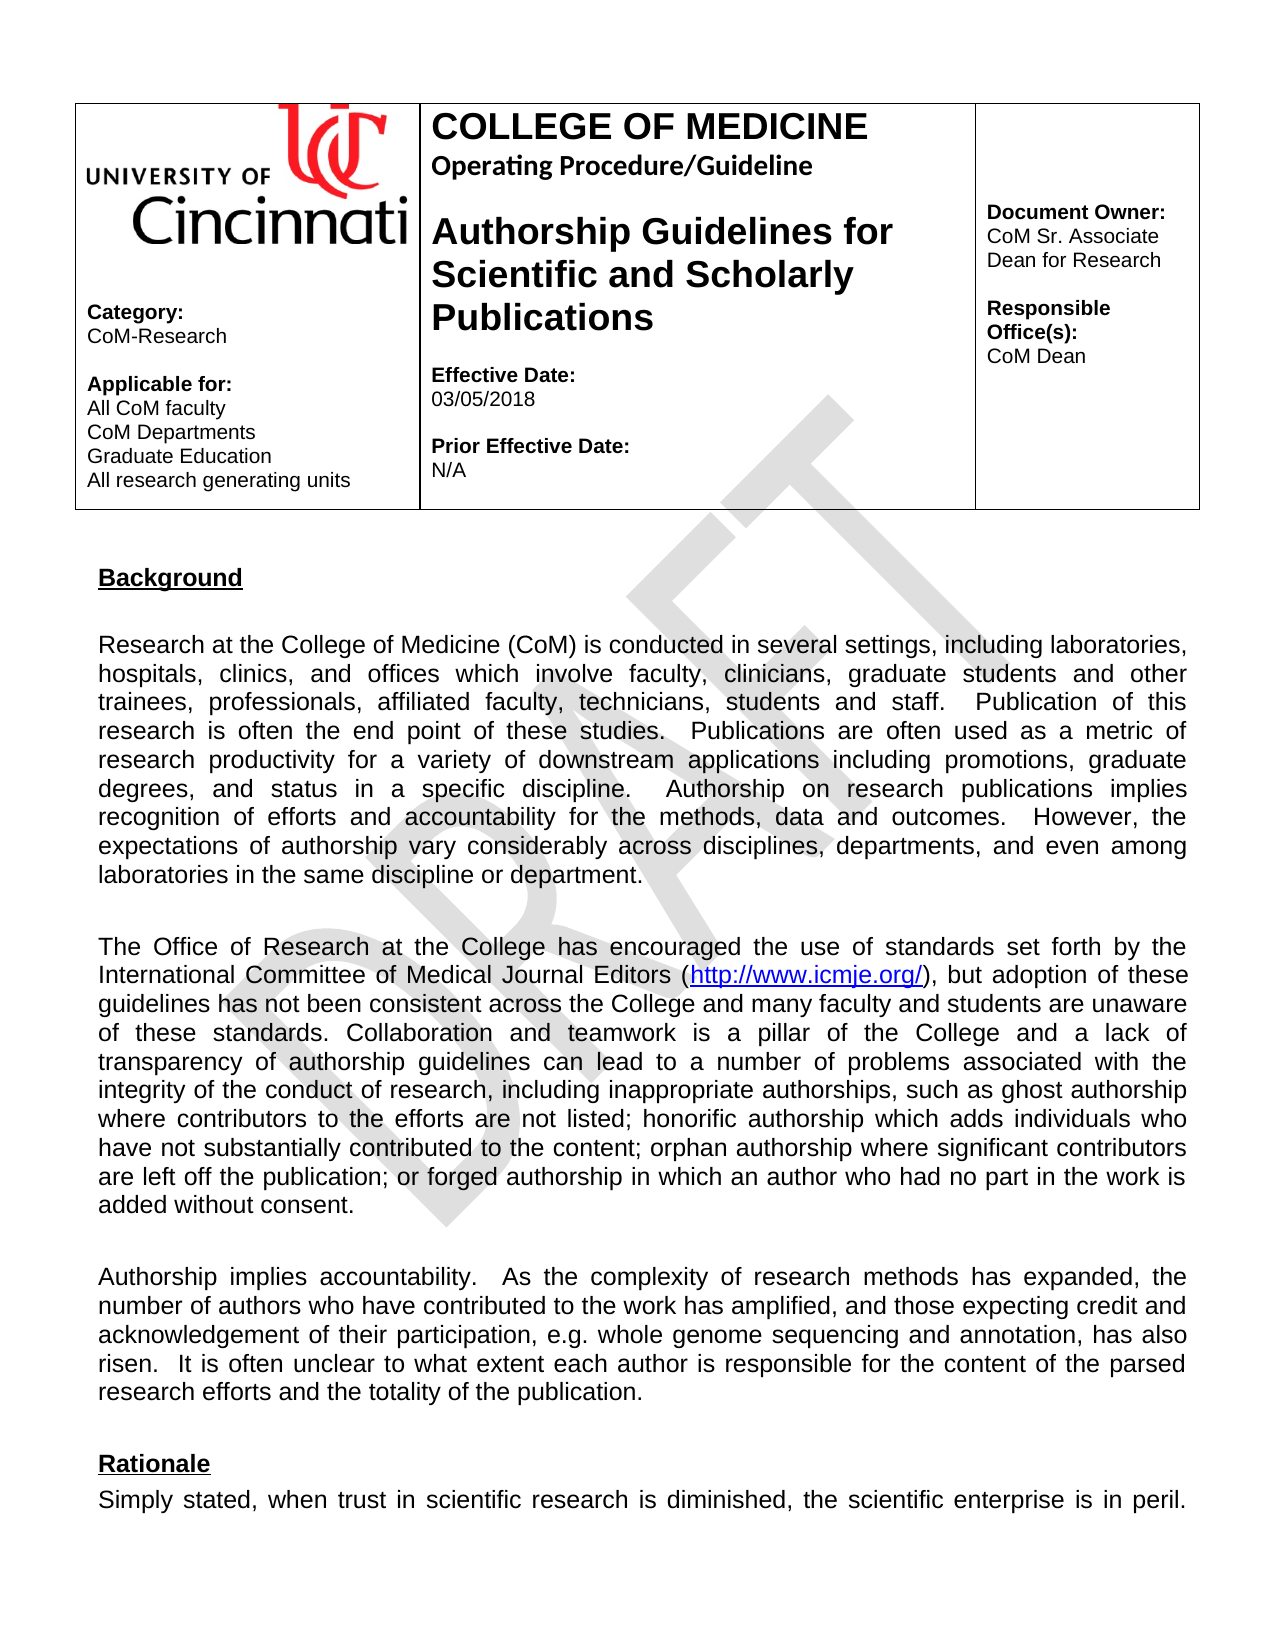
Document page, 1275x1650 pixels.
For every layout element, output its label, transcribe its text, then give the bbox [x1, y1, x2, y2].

text Research at the College of Medicine (CoM) is conducted in several settings, including laboratories, hospitals, clinics, and offices which involve faculty, clinicians, graduate students and other trainees, professionals, affiliated faculty, technicians, students and staff. Publication of this research is often the end point of these studies. Publications are often used as a metric of research productivity for a variety of downstream applications including promotions, graduate degrees, and status in a specific discipline. Authorship on research publications implies recognition of efforts and accountability for the methods, data and outcomes. However, the expectations of authorship vary considerably across disciplines, departments, and even among laboratories in the same discipline or department. [98, 630, 1189, 888]
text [98, 1485, 1189, 1514]
picture [86, 104, 408, 244]
text Rationale [98, 1449, 1189, 1478]
table_header COLLEGE OF MEDICINE Operating Procedure/Guideline Authorship Guidelines for Scientific and Scholarly Publications Effective Date: 03/05/2018 Prior Effective Date: N/A [421, 104, 975, 509]
table_header Document Owner: CoM Sr. Associate Dean for Research Responsible Office(s): CoM Dean [976, 104, 1199, 509]
table_header Category: CoM-Research Applicable for: All CoM faculty CoM Departments Graduate Education All research generating units [76, 104, 419, 509]
subtitle Background [98, 563, 1189, 591]
text The Office of Research at the College has encouraged the use of standards set forth by the International Committee of Medical Journal Editors (http://www.icmje.org/), but adoption of these guidelines has not been consistent across the College and many faculty and students are unaware of these standards. Collaboration and teamwork is a pillar of the College and a lack of transparency of authorship guidelines can lead to a number of problems associated with the integrity of the conduct of research, including inappropriate authorships, such as ghost authorship where contributors to the efforts are not listed; honorific authorship which adds individuals who have not substantially contributed to the content; orphan authorship where significant contributors are left off the publication; or forged authorship in which an author who had no part in the work is added without consent. [98, 932, 1189, 1219]
text Authorship implies accountability. As the complexity of research methods has expanded, the number of authors who have contributed to the work has amplified, and those expecting credit and acknowledgement of their participation, e.g. whole genome sequencing and annotation, has also risen. It is often unclear to what extent each author is responsible for the content of the parsed research efforts and the totality of the publication. [98, 1262, 1189, 1406]
